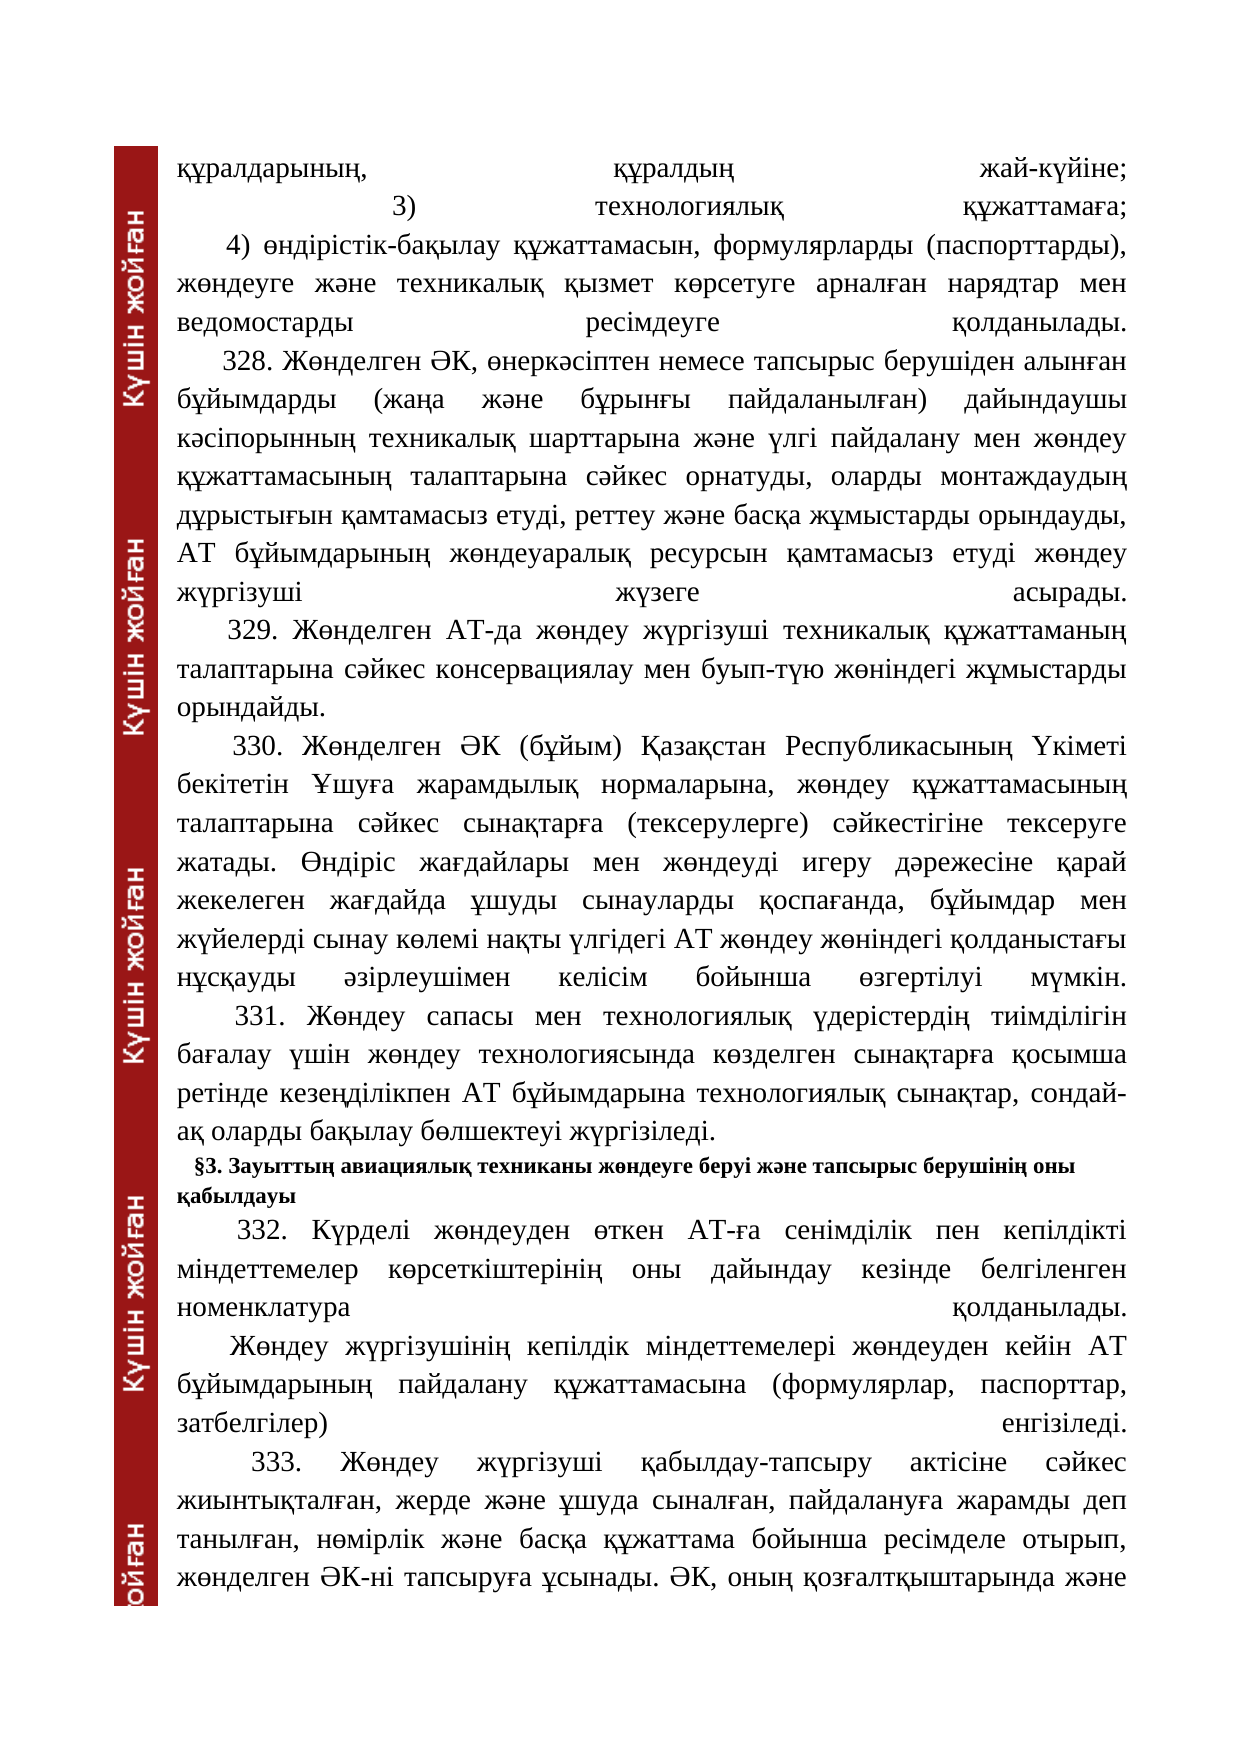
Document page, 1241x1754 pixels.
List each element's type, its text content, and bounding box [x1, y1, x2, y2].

picture [114, 1147, 158, 1152]
picture [114, 1593, 158, 1606]
picture [114, 146, 158, 150]
text §3. Зауыттың авиациялық техниканы жөндеуге беруі және тапсырыс берушінің оны қабылдауы [112, 1152, 1128, 1209]
